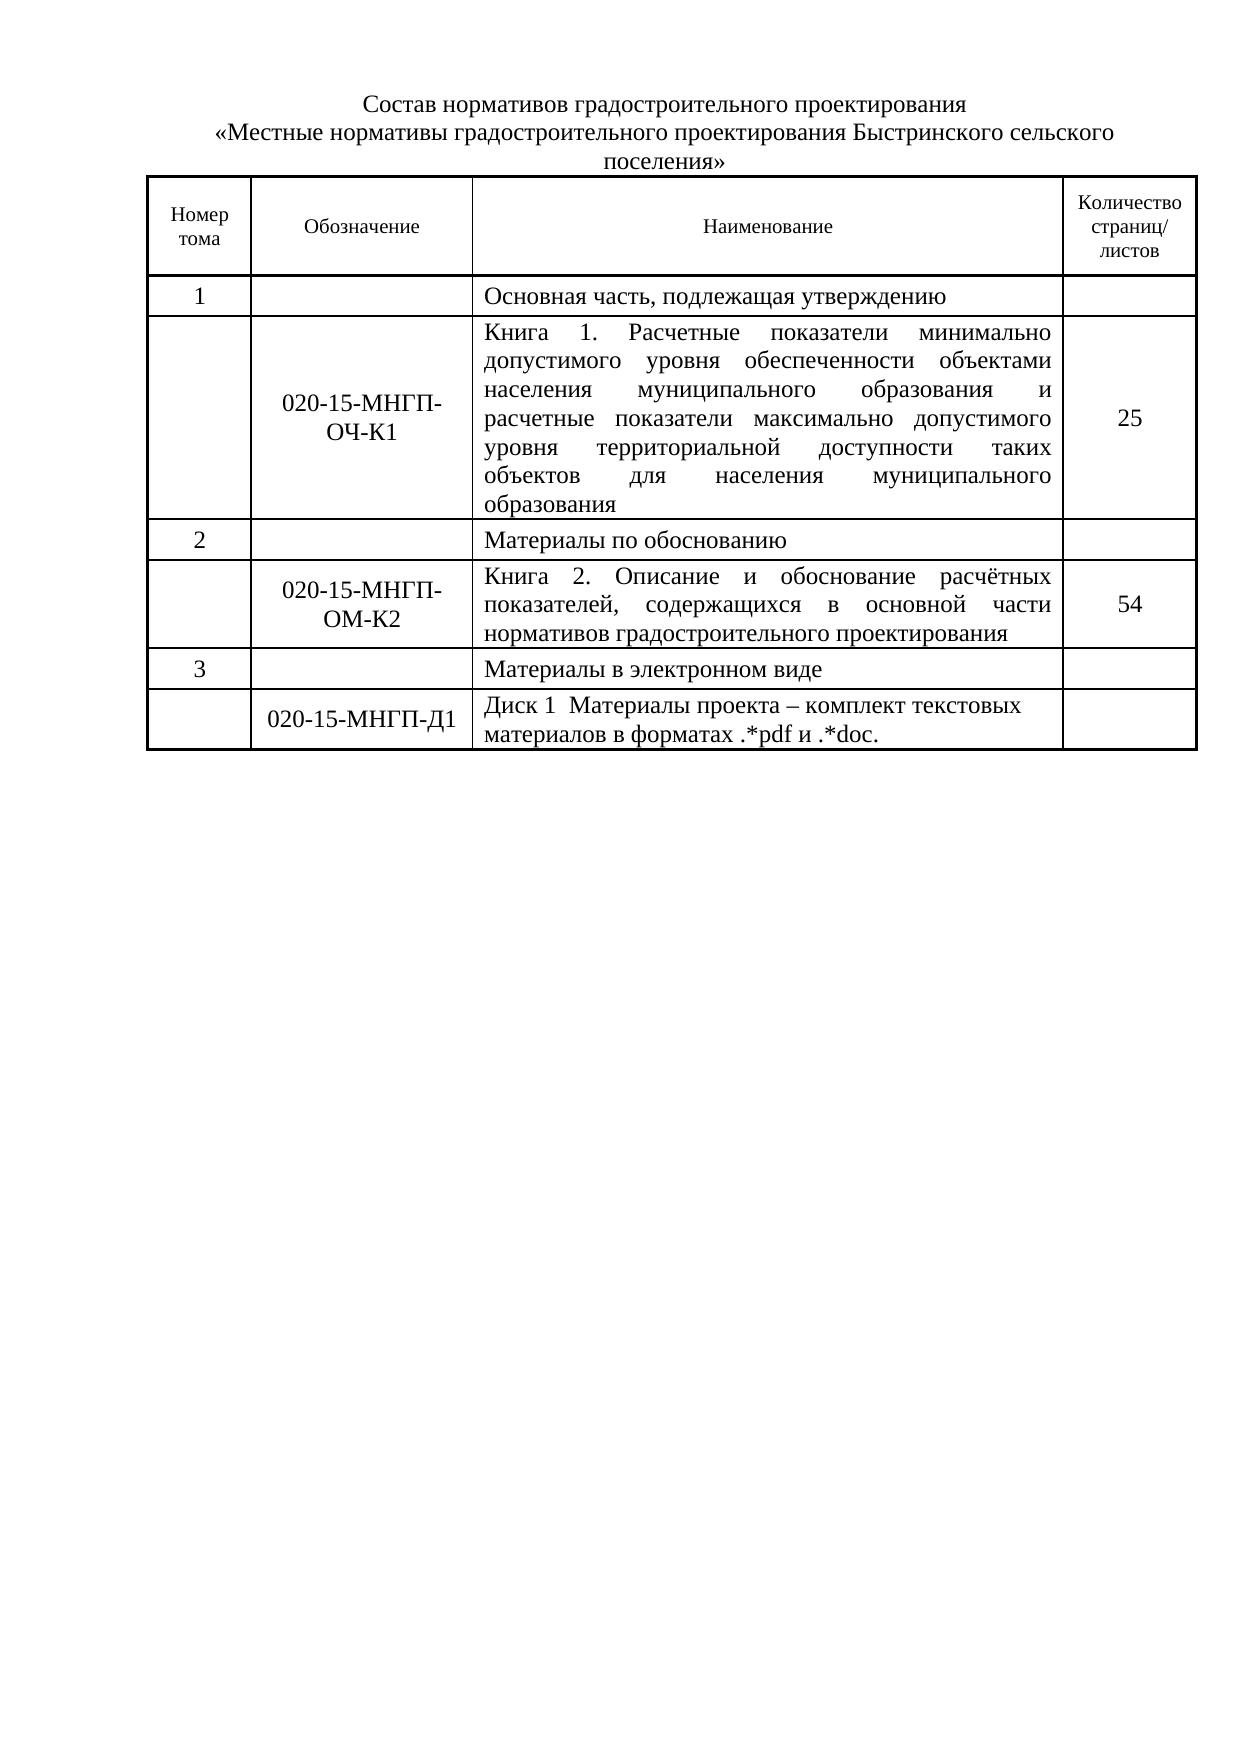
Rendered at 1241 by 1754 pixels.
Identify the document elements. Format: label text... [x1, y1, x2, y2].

title «Местные нормативы градостроительного проектирования Быстринского сельского поселения» [177, 117, 1152, 175]
table_cell [149, 317, 250, 518]
table_cell 54 [1064, 561, 1195, 647]
table_cell Материалы в электронном виде [473, 649, 1062, 688]
table_cell 020-15-МНГП-ОЧ-К1 [252, 317, 472, 518]
table_cell Материалы по обоснованию [473, 520, 1062, 559]
table_cell [1064, 520, 1195, 559]
table_cell Книга 2. Описание и обоснование расчётных показателей, содержащихся в основной части нормативов градостроительного проектирования [473, 561, 1062, 647]
table_header Обозначение [252, 178, 472, 274]
table_header Номер тома [149, 178, 250, 274]
table_header Наименование [473, 178, 1062, 274]
title Состав нормативов градостроительного проектирования [177, 89, 1152, 117]
table_cell Книга 1. Расчетные показатели минимально допустимого уровня обеспеченности объектами населения муниципального образования и расчетные показатели максимально допустимого уровня территориальной доступности таких объектов для населения муниципального образования [473, 317, 1062, 518]
table_header Количество страниц/ листов [1064, 178, 1195, 274]
table_cell Основная часть, подлежащая утверждению [473, 277, 1062, 315]
table_cell 2 [149, 520, 250, 559]
table_cell [252, 277, 472, 315]
table_cell [252, 520, 472, 559]
table_cell [252, 649, 472, 688]
table_cell [1064, 690, 1195, 747]
table_cell [1064, 649, 1195, 688]
table_cell [149, 561, 250, 647]
table_cell 1 [149, 277, 250, 315]
table_cell 020-15-МНГП-Д1 [252, 690, 472, 747]
table_cell Диск 1 Материалы проекта – комплект текстовых материалов в форматах .*pdf и .*doc. [473, 690, 1062, 747]
table_cell [1064, 277, 1195, 315]
table_cell 3 [149, 649, 250, 688]
table_cell 020-15-МНГП-ОМ-К2 [252, 561, 472, 647]
table_cell [149, 690, 250, 747]
table_cell 25 [1064, 317, 1195, 518]
